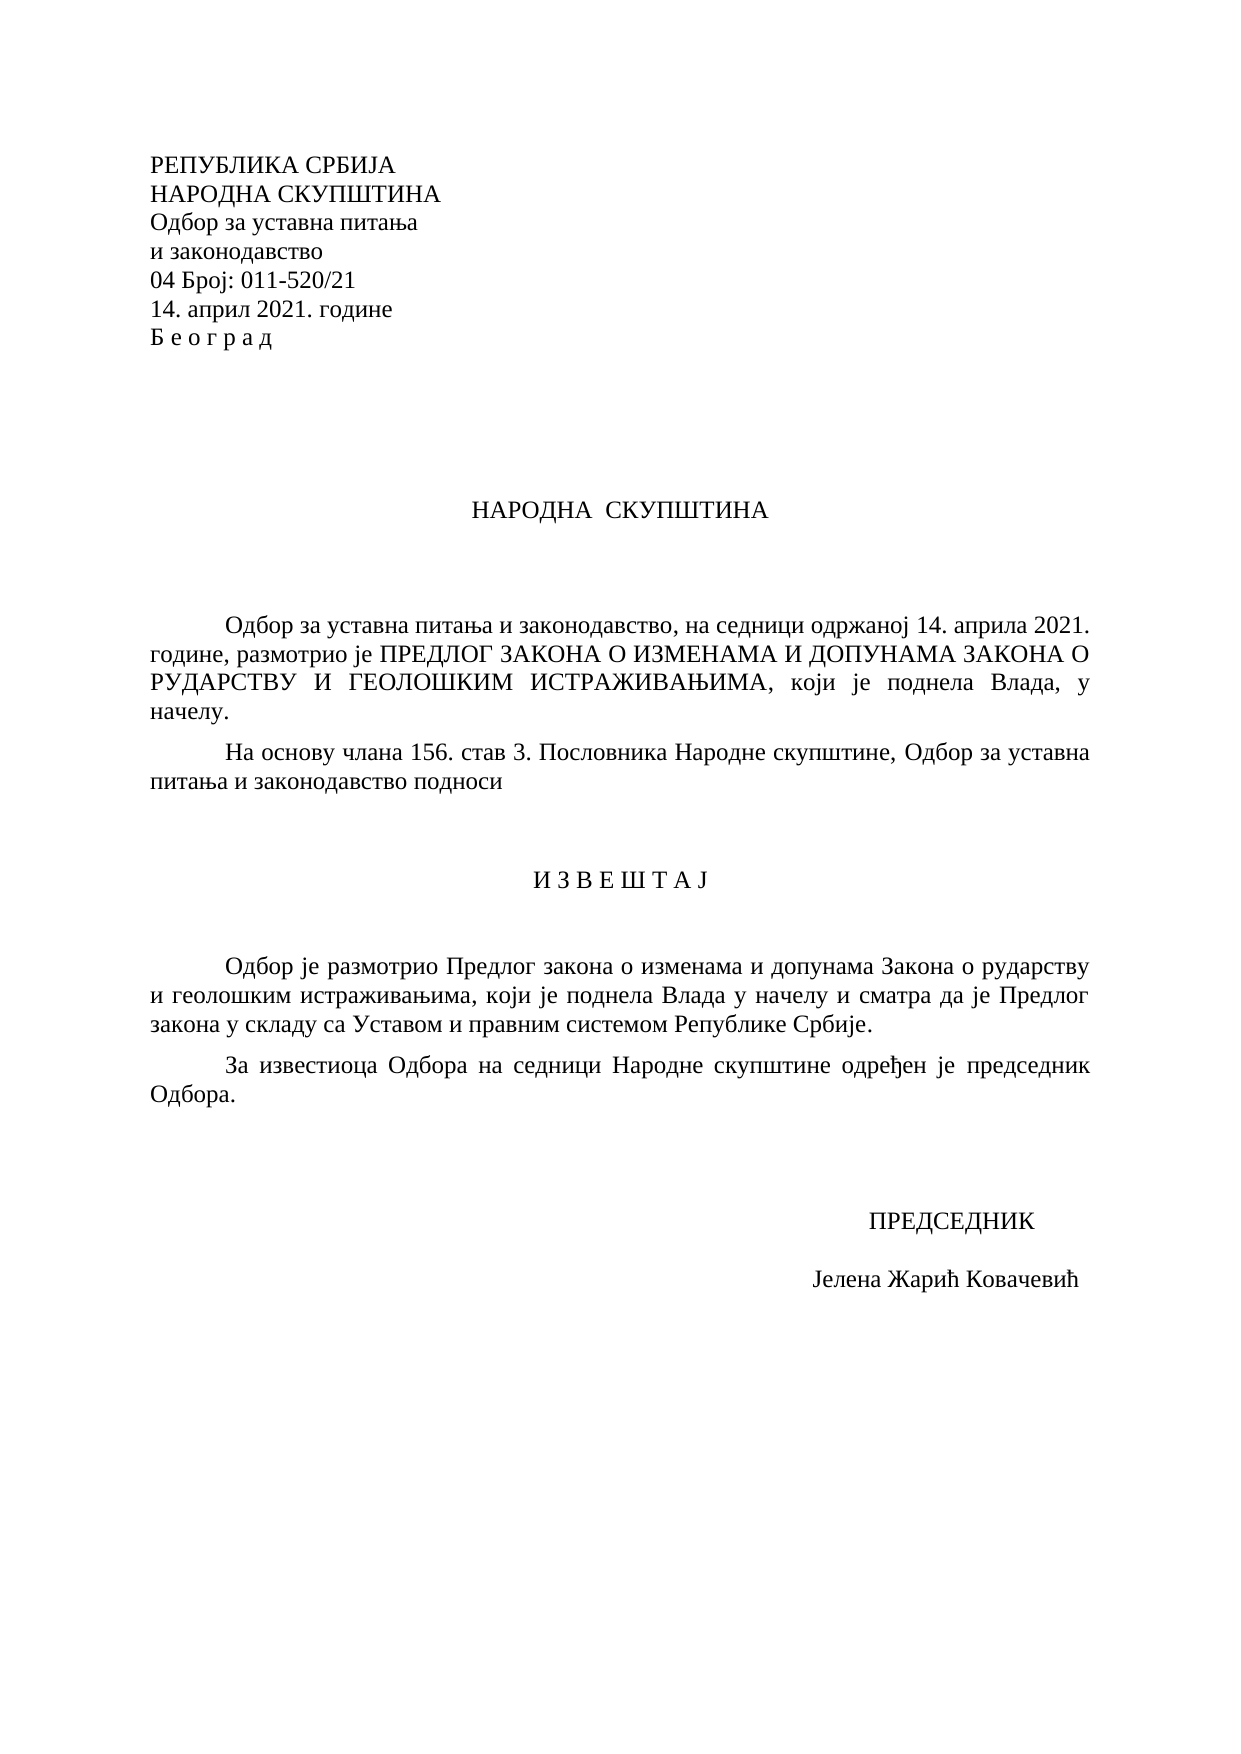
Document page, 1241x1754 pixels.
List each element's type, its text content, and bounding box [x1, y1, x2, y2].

text Одбор за уставна питања [150, 207, 1090, 236]
text 14. април 2021. године [150, 294, 1090, 322]
text ПРЕДСЕДНИК [150, 1206, 1090, 1235]
text НАРОДНА СКУПШТИНА [150, 179, 1090, 207]
text На основу члана 156. став 3. Пословника Народне скупштине, Одбор за уставна питања и законодавство подноси [150, 737, 1090, 795]
text Одбор за уставна питања и законодавство, на седници одржаној 14. априла 2021. године, размотрио је ПРЕДЛОГ ЗАКОНА О ИЗМЕНАМА И ДОПУНАМА ЗАКОНА О РУДАРСТВУ И ГЕОЛОШКИМ ИСТРАЖИВАЊИМА, који је поднела Влада, у начелу. [150, 610, 1090, 725]
text РЕПУБЛИКА СРБИЈА [150, 150, 1090, 179]
text Одбор је размотрио Предлог закона о изменама и допунама Закона о рударству и геолошким истраживањима, који је поднела Влада у начелу и сматра да је Предлог закона у складу са Уставом и правним системом Републике Србије. [150, 951, 1090, 1037]
text 04 Број: 011-520/21 [150, 265, 1090, 294]
text и законодавство [150, 236, 1090, 265]
text НАРОДНА СКУПШТИНА [150, 495, 1090, 524]
text Б е о г р а д [150, 322, 1090, 351]
text За известиоца Одбора на седници Народне скупштине одређен је председник Одбора. [150, 1050, 1090, 1107]
text Јелена Жарић Ковачевић [150, 1264, 1090, 1292]
text И З В Е Ш Т А Ј [150, 865, 1090, 894]
